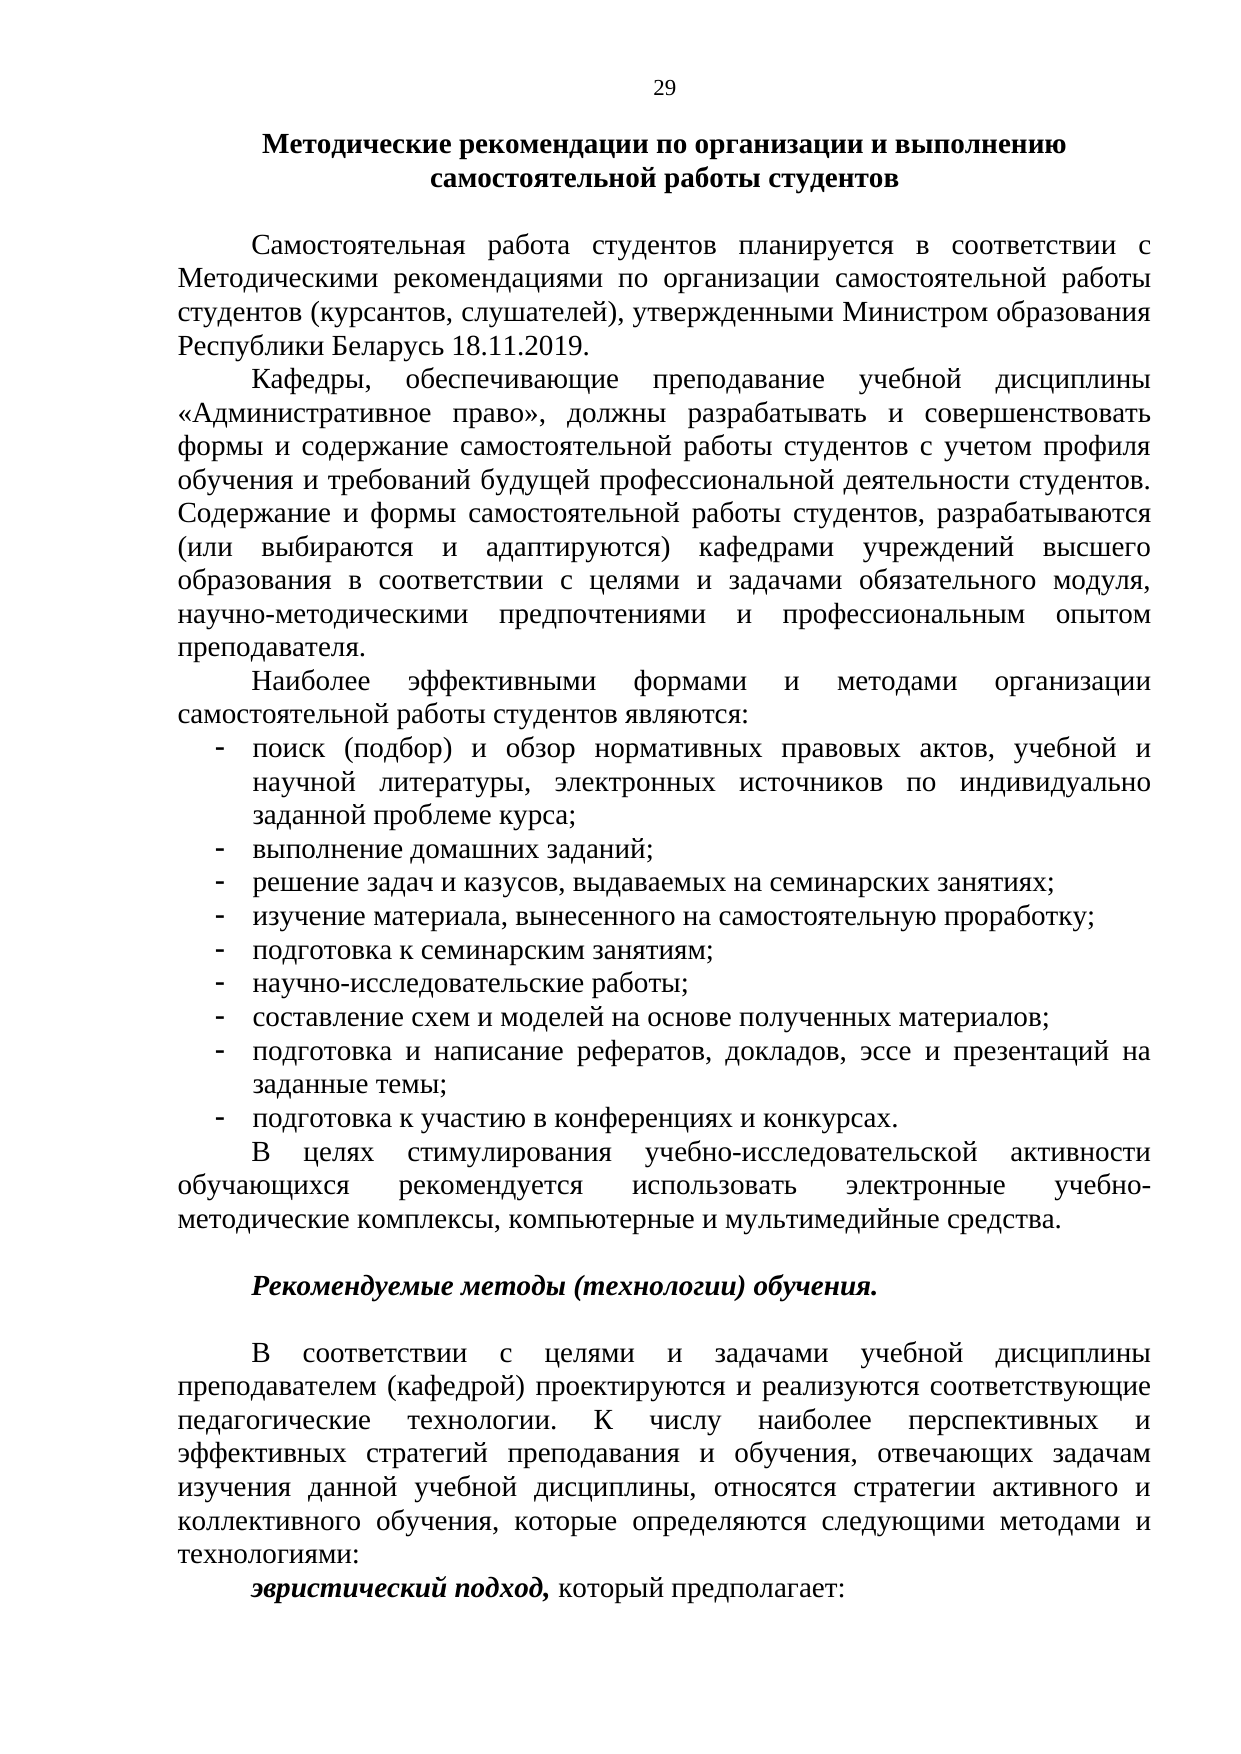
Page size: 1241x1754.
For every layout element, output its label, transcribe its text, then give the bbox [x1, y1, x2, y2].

text Наиболее эффективными формами и методами организации самостоятельной работы студентов являются: [177, 663, 1152, 730]
list подготовка к участию в конференциях и конкурсах. [215, 1100, 1152, 1134]
text В целях стимулирования учебно-исследовательской активности обучающихся рекомендуется использовать электронные учебно-методические комплексы, компьютерные и мультимедийные средства. [177, 1134, 1152, 1234]
list поиск (подбор) и обзор нормативных правовых актов, учебной и научной литературы, электронных источников по индивидуально заданной проблеме курса; [215, 730, 1152, 831]
list решение задач и казусов, выдаваемых на семинарских занятиях; [215, 864, 1152, 898]
list изучение материала, вынесенного на самостоятельную проработку; [215, 898, 1152, 932]
text эвристический подход, который предполагает: [177, 1570, 1152, 1603]
list научно-исследовательские работы; [215, 966, 1152, 999]
text Рекомендуемые методы (технологии) обучения. [177, 1268, 1152, 1301]
list выполнение домашних заданий; [215, 831, 1152, 864]
list составление схем и моделей на основе полученных материалов; [215, 999, 1152, 1033]
text Самостоятельная работа студентов планируется в соответствии с Методическими рекомендациями по организации самостоятельной работы студентов (курсантов, слушателей), утвержденными Министром образования Республики Беларусь 18.11.2019. [177, 227, 1152, 361]
list подготовка и написание рефератов, докладов, эссе и презентаций на заданные темы; [215, 1033, 1152, 1100]
text В соответствии с целями и задачами учебной дисциплины преподавателем (кафедрой) проектируются и реализуются соответствующие педагогические технологии. К числу наиболее перспективных и эффективных стратегий преподавания и обучения, отвечающих задачам изучения данной учебной дисциплины, относятся стратегии активного и коллективного обучения, которые определяются следующими методами и технологиями: [177, 1335, 1152, 1570]
list подготовка к семинарским занятиям; [215, 932, 1152, 966]
text Методические рекомендации по организации и выполнению самостоятельной работы студентов [177, 126, 1152, 193]
text Кафедры, обеспечивающие преподавание учебной дисциплины «Административное право», должны разрабатывать и совершенствовать формы и содержание самостоятельной работы студентов с учетом профиля обучения и требований будущей профессиональной деятельности студентов. Содержание и формы самостоятельной работы студентов, разрабатываются (или выбираются и адаптируются) кафедрами учреждений высшего образования в соответствии с целями и задачами обязательного модуля, научно-методическими предпочтениями и профессиональным опытом преподавателя. [177, 361, 1152, 663]
